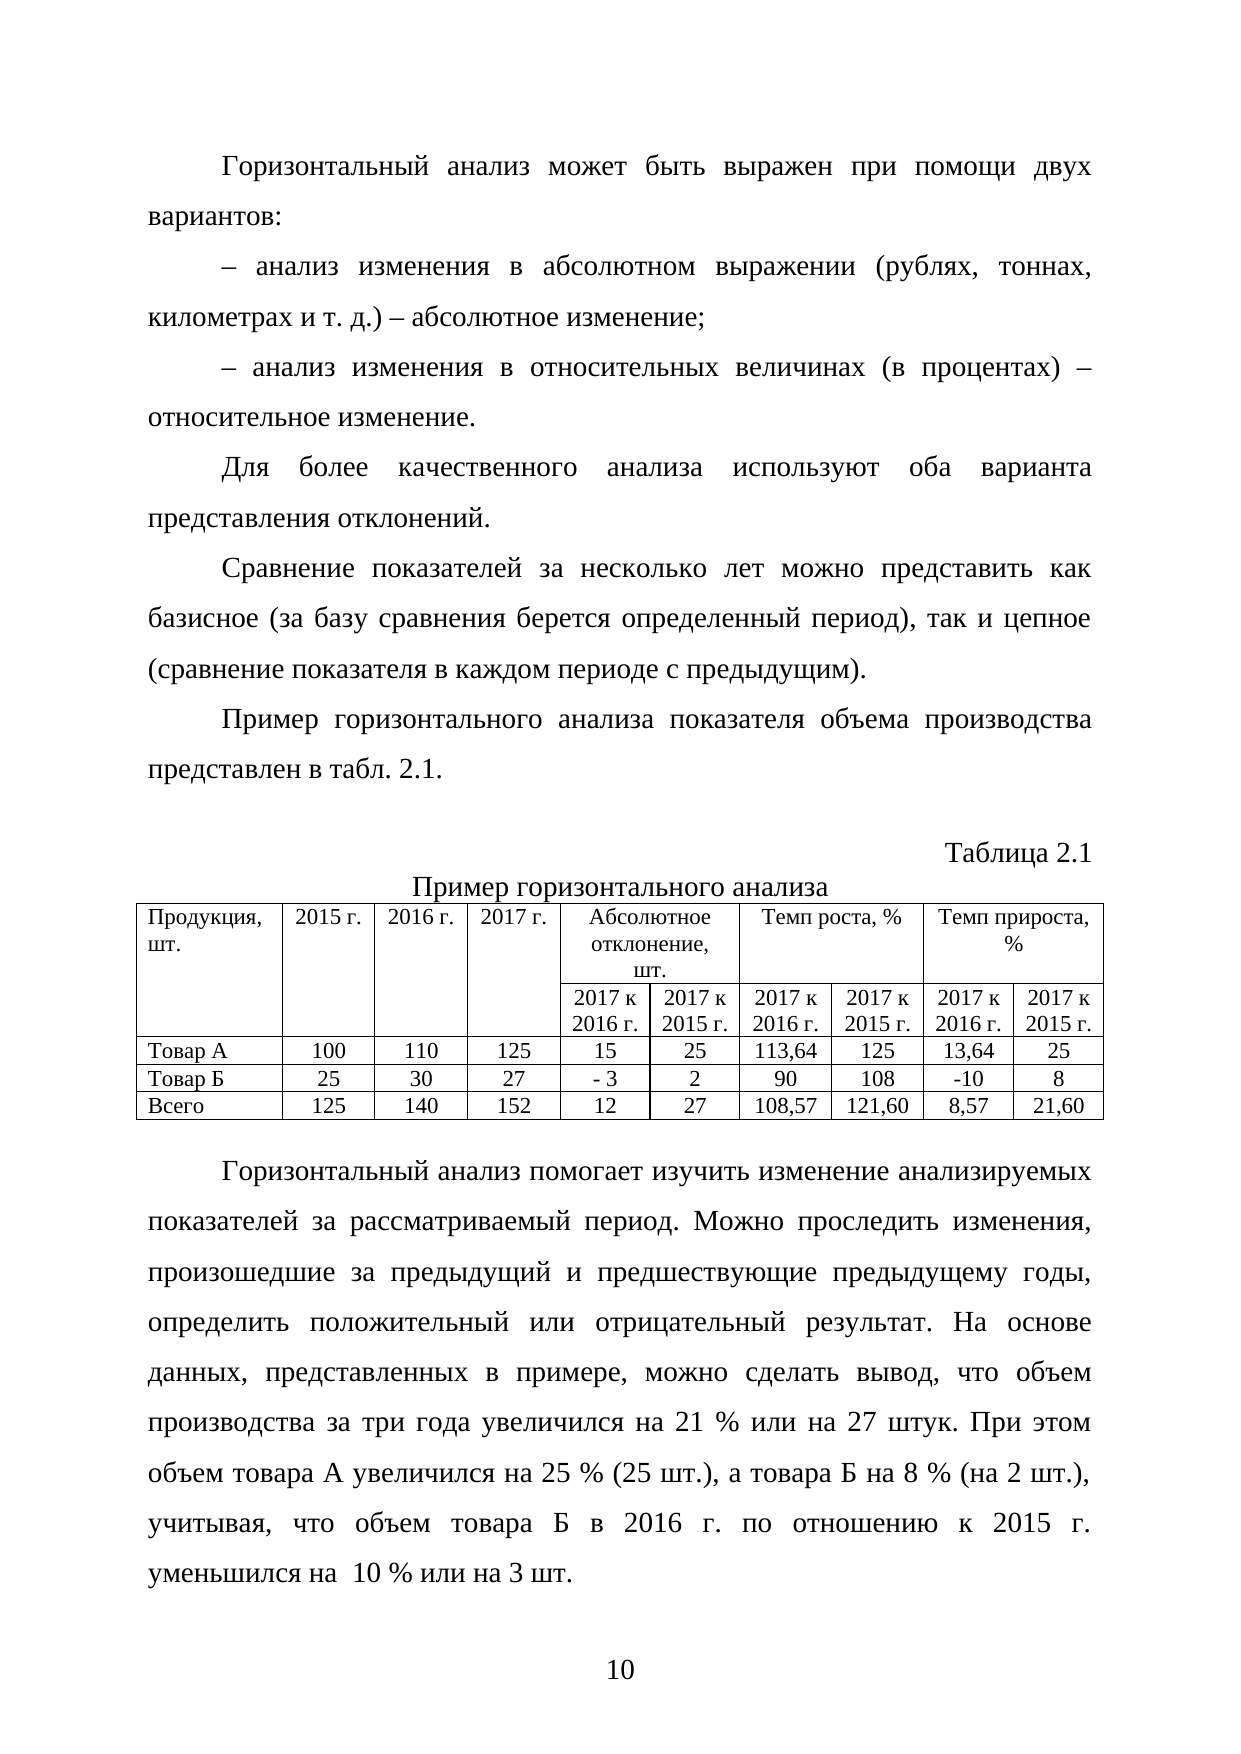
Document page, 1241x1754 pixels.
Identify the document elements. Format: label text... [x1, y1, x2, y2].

table_cell 2 [651, 1065, 739, 1091]
table_cell 2017 к 2015 г. [832, 984, 923, 1036]
text Пример горизонтального анализа [148, 869, 1092, 902]
table_cell 121,60 [832, 1092, 923, 1118]
table_header 2017 г. [468, 904, 560, 1036]
table_cell 2017 к 2016 г. [561, 984, 649, 1036]
text – анализ изменения в абсолютном выражении (рублях, тоннах, километрах и т. д.) – абсолютное изменение; [148, 248, 1092, 332]
table_cell 27 [468, 1065, 560, 1091]
table_cell 2017 к 2015 г. [651, 984, 739, 1036]
text Сравнение показателей за несколько лет можно представить как базисное (за базу сравнения берется определенный период), так и цепное (сравнение показателя в каждом периоде с предыдущим). [148, 550, 1092, 684]
text Пример горизонтального анализа показателя объема производства представлен в табл. 2.1. [148, 701, 1092, 785]
text Горизонтальный анализ может быть выражен при помощи двух вариантов: [148, 148, 1092, 232]
text Таблица 2.1 [148, 835, 1092, 869]
table_cell - 3 [561, 1065, 649, 1091]
table_cell 8 [1014, 1065, 1103, 1091]
table_cell 2017 к 2015 г. [1014, 984, 1103, 1036]
table_header 2016 г. [375, 904, 467, 1036]
table_cell Товар Б [137, 1065, 282, 1091]
table_cell 12 [561, 1092, 649, 1118]
table_cell 25 [651, 1037, 739, 1064]
text – анализ изменения в относительных величинах (в процентах) – относительное изменение. [148, 349, 1092, 433]
table_cell 90 [740, 1065, 831, 1091]
table_cell 2017 к 2016 г. [740, 984, 831, 1036]
table_cell 125 [468, 1037, 560, 1064]
table_cell 125 [832, 1037, 923, 1064]
table_header Темп роста, % [740, 904, 923, 982]
table_cell 108,57 [740, 1092, 831, 1118]
table_cell 15 [561, 1037, 649, 1064]
table_cell 110 [375, 1037, 467, 1064]
table_cell 27 [651, 1092, 739, 1118]
table_cell 25 [283, 1065, 374, 1091]
table_cell 108 [832, 1065, 923, 1091]
table_cell 21,60 [1014, 1092, 1103, 1118]
table_cell Товар А [137, 1037, 282, 1064]
text Горизонтальный анализ помогает изучить изменение анализируемых показателей за рассматриваемый период. Можно проследить изменения, произошедшие за предыдущий и предшествующие предыдущему годы, определить положительный или отрицательный результат. На основе данных, представленных в примере, можно сделать вывод, что объем производства за три года увеличился на 21 % или на 27 штук. При этом объем товара А увеличился на 25 % (25 шт.), а товара Б на 8 % (на 2 шт.), учитывая, что объем товара Б в 2016 г. по отношению к 2015 г. уменьшился на 10 % или на 3 шт. [148, 1153, 1092, 1589]
table_header Продукция, шт. [137, 904, 282, 1036]
table_cell 8,57 [924, 1092, 1013, 1118]
table_cell 152 [468, 1092, 560, 1118]
table_header Темп прироста, % [924, 904, 1103, 982]
table_header Абсолютное отклонение, шт. [561, 904, 739, 982]
table_cell 2017 к 2016 г. [924, 984, 1013, 1036]
table_cell 30 [375, 1065, 467, 1091]
table_cell 113,64 [740, 1037, 831, 1064]
text Для более качественного анализа используют оба варианта представления отклонений. [148, 449, 1092, 533]
table_header 2015 г. [283, 904, 374, 1036]
table_cell 100 [283, 1037, 374, 1064]
table_cell Всего [137, 1092, 282, 1118]
table_cell 25 [1014, 1037, 1103, 1064]
table_cell 125 [283, 1092, 374, 1118]
table_cell -10 [924, 1065, 1013, 1091]
table_cell 140 [375, 1092, 467, 1118]
table_cell 13,64 [924, 1037, 1013, 1064]
